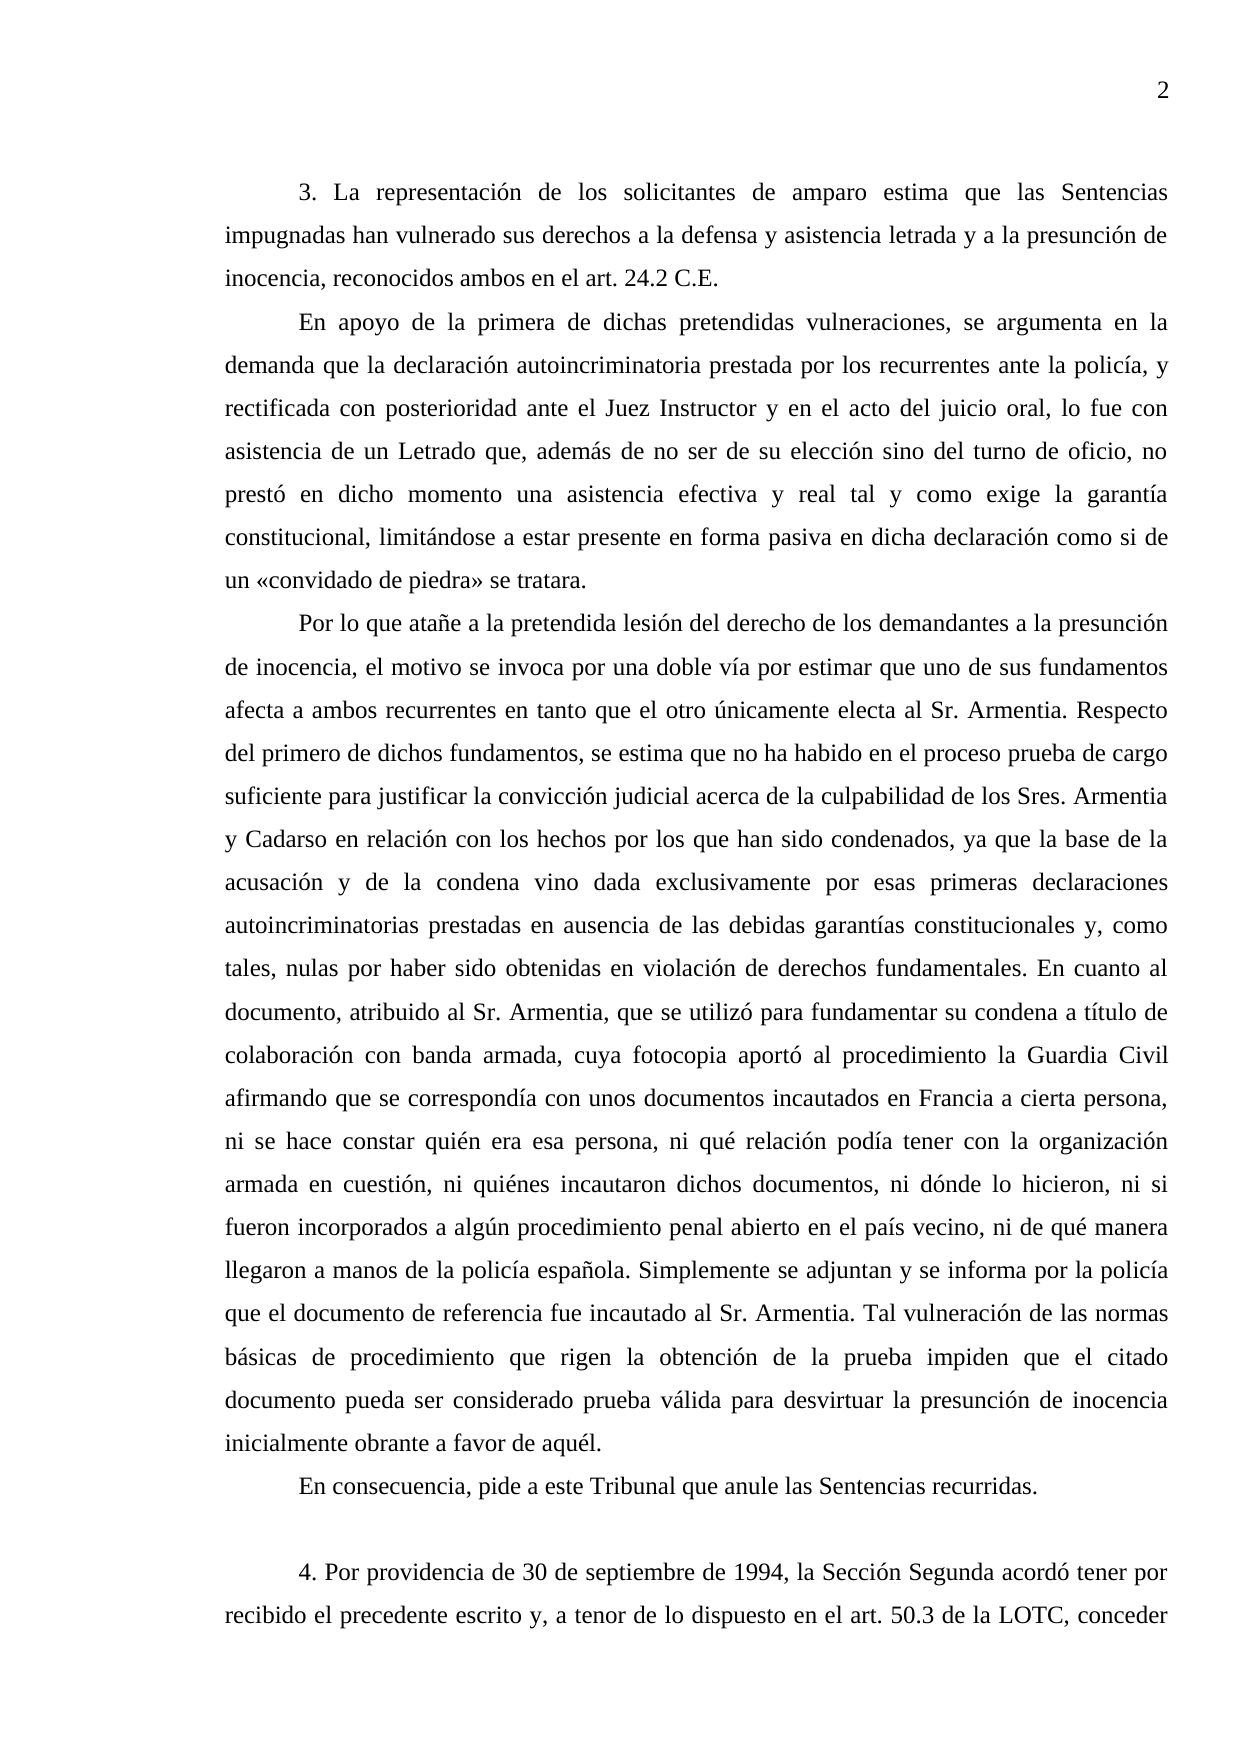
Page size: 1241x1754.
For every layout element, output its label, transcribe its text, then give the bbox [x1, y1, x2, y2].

text Por lo que atañe a la pretendida lesión del derecho de los demandantes a la presunción de inocencia, el motivo se invoca por una doble vía por estimar que uno de sus fundamentos afecta a ambos recurrentes en tanto que el otro únicamente electa al Sr. Armentia. Respecto del primero de dichos fundamentos, se estima que no ha habido en el proceso prueba de cargo suficiente para justificar la convicción judicial acerca de la culpabilidad de los Sres. Armentia y Cadarso en relación con los hechos por los que han sido condenados, ya que la base de la acusación y de la condena vino dada exclusivamente por esas primeras declaraciones autoincriminatorias prestadas en ausencia de las debidas garantías constitucionales y, como tales, nulas por haber sido obtenidas en violación de derechos fundamentales. En cuanto al documento, atribuido al Sr. Armentia, que se utilizó para fundamentar su condena a título de colaboración con banda armada, cuya fotocopia aportó al procedimiento la Guardia Civil afirmando que se correspondía con unos documentos incautados en Francia a cierta persona, ni se hace constar quién era esa persona, ni qué relación podía tener con la organización armada en cuestión, ni quiénes incautaron dichos documentos, ni dónde lo hicieron, ni si fueron incorporados a algún procedimiento penal abierto en el país vecino, ni de qué manera llegaron a manos de la policía española. Simplemente se adjuntan y se informa por la policía que el documento de referencia fue incautado al Sr. Armentia. Tal vulneración de las normas básicas de procedimiento que rigen la obtención de la prueba impiden que el citado documento pueda ser considerado prueba válida para desvirtuar la presunción de inocencia inicialmente obrante a favor de aquél. [224, 608, 1169, 1457]
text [224, 1557, 1169, 1629]
text En consecuencia, pide a este Tribunal que anule las Sentencias recurridas. [224, 1471, 1169, 1500]
text 3. La representación de los solicitantes de amparo estima que las Sentencias impugnadas han vulnerado sus derechos a la defensa y asistencia letrada y a la presunción de inocencia, reconocidos ambos en el art. 24.2 C.E. [224, 177, 1169, 292]
text En apoyo de la primera de dichas pretendidas vulneraciones, se argumenta en la demanda que la declaración autoincriminatoria prestada por los recurrentes ante la policía, y rectificada con posterioridad ante el Juez Instructor y en el acto del juicio oral, lo fue con asistencia de un Letrado que, además de no ser de su elección sino del turno de oficio, no prestó en dicho momento una asistencia efectiva y real tal y como exige la garantía constitucional, limitándose a estar presente en forma pasiva en dicha declaración como si de un «convidado de piedra» se tratara. [224, 307, 1169, 594]
